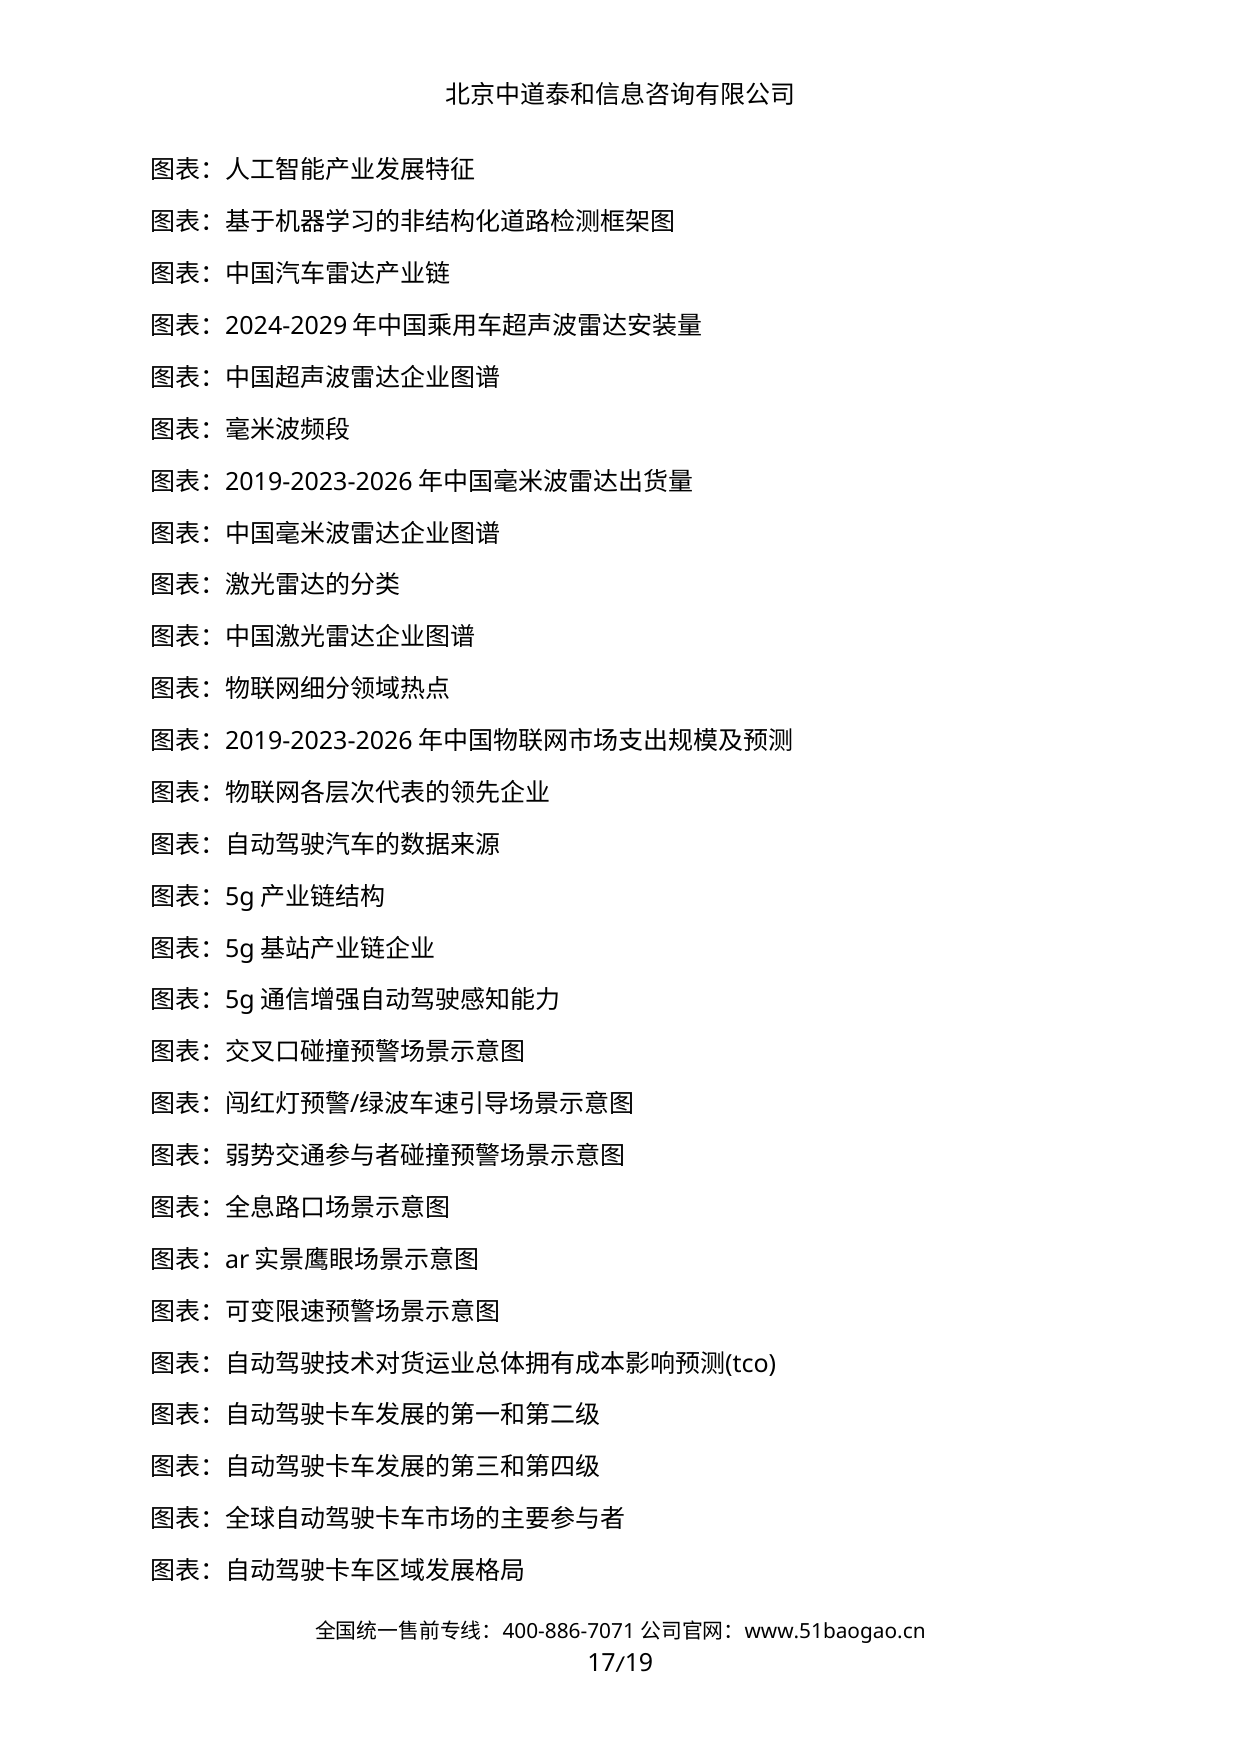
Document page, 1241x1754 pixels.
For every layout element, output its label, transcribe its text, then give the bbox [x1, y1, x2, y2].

text 图表：毫米波频段 [150, 409, 1090, 446]
text 图表：全球自动驾驶卡车市场的主要参与者 [150, 1499, 1090, 1535]
text 图表：交叉口碰撞预警场景示意图 [150, 1032, 1090, 1068]
text 图表：人工智能产业发展特征 [150, 150, 1090, 186]
text 图表：中国激光雷达企业图谱 [150, 617, 1090, 653]
text 图表：2024-2029年中国乘用车超声波雷达安装量 [150, 306, 1090, 342]
text 图表：中国超声波雷达企业图谱 [150, 357, 1090, 394]
text 图表：闯红灯预警/绿波车速引导场景示意图 [150, 1084, 1090, 1120]
text 图表：全息路口场景示意图 [150, 1187, 1090, 1224]
text 图表：激光雷达的分类 [150, 565, 1090, 601]
text 图表：可变限速预警场景示意图 [150, 1291, 1090, 1327]
text 图表：自动驾驶汽车的数据来源 [150, 824, 1090, 861]
text 图表：物联网各层次代表的领先企业 [150, 772, 1090, 809]
text 图表：ar实景鹰眼场景示意图 [150, 1239, 1090, 1276]
text 图表：5g通信增强自动驾驶感知能力 [150, 980, 1090, 1016]
text 图表：自动驾驶卡车发展的第三和第四级 [150, 1447, 1090, 1483]
text 图表：2019-2023-2026年中国物联网市场支出规模及预测 [150, 721, 1090, 757]
text 图表：自动驾驶技术对货运业总体拥有成本影响预测(tco) [150, 1343, 1090, 1379]
text 图表：自动驾驶卡车区域发展格局 [150, 1551, 1090, 1587]
text 图表：基于机器学习的非结构化道路检测框架图 [150, 202, 1090, 238]
text 图表：物联网细分领域热点 [150, 669, 1090, 705]
text 图表：5g产业链结构 [150, 876, 1090, 912]
text 图表：中国汽车雷达产业链 [150, 254, 1090, 290]
text 图表：自动驾驶卡车发展的第一和第二级 [150, 1395, 1090, 1431]
text 图表：中国毫米波雷达企业图谱 [150, 513, 1090, 549]
text 图表：2019-2023-2026年中国毫米波雷达出货量 [150, 461, 1090, 497]
text 图表：5g基站产业链企业 [150, 928, 1090, 964]
text 图表：弱势交通参与者碰撞预警场景示意图 [150, 1136, 1090, 1172]
